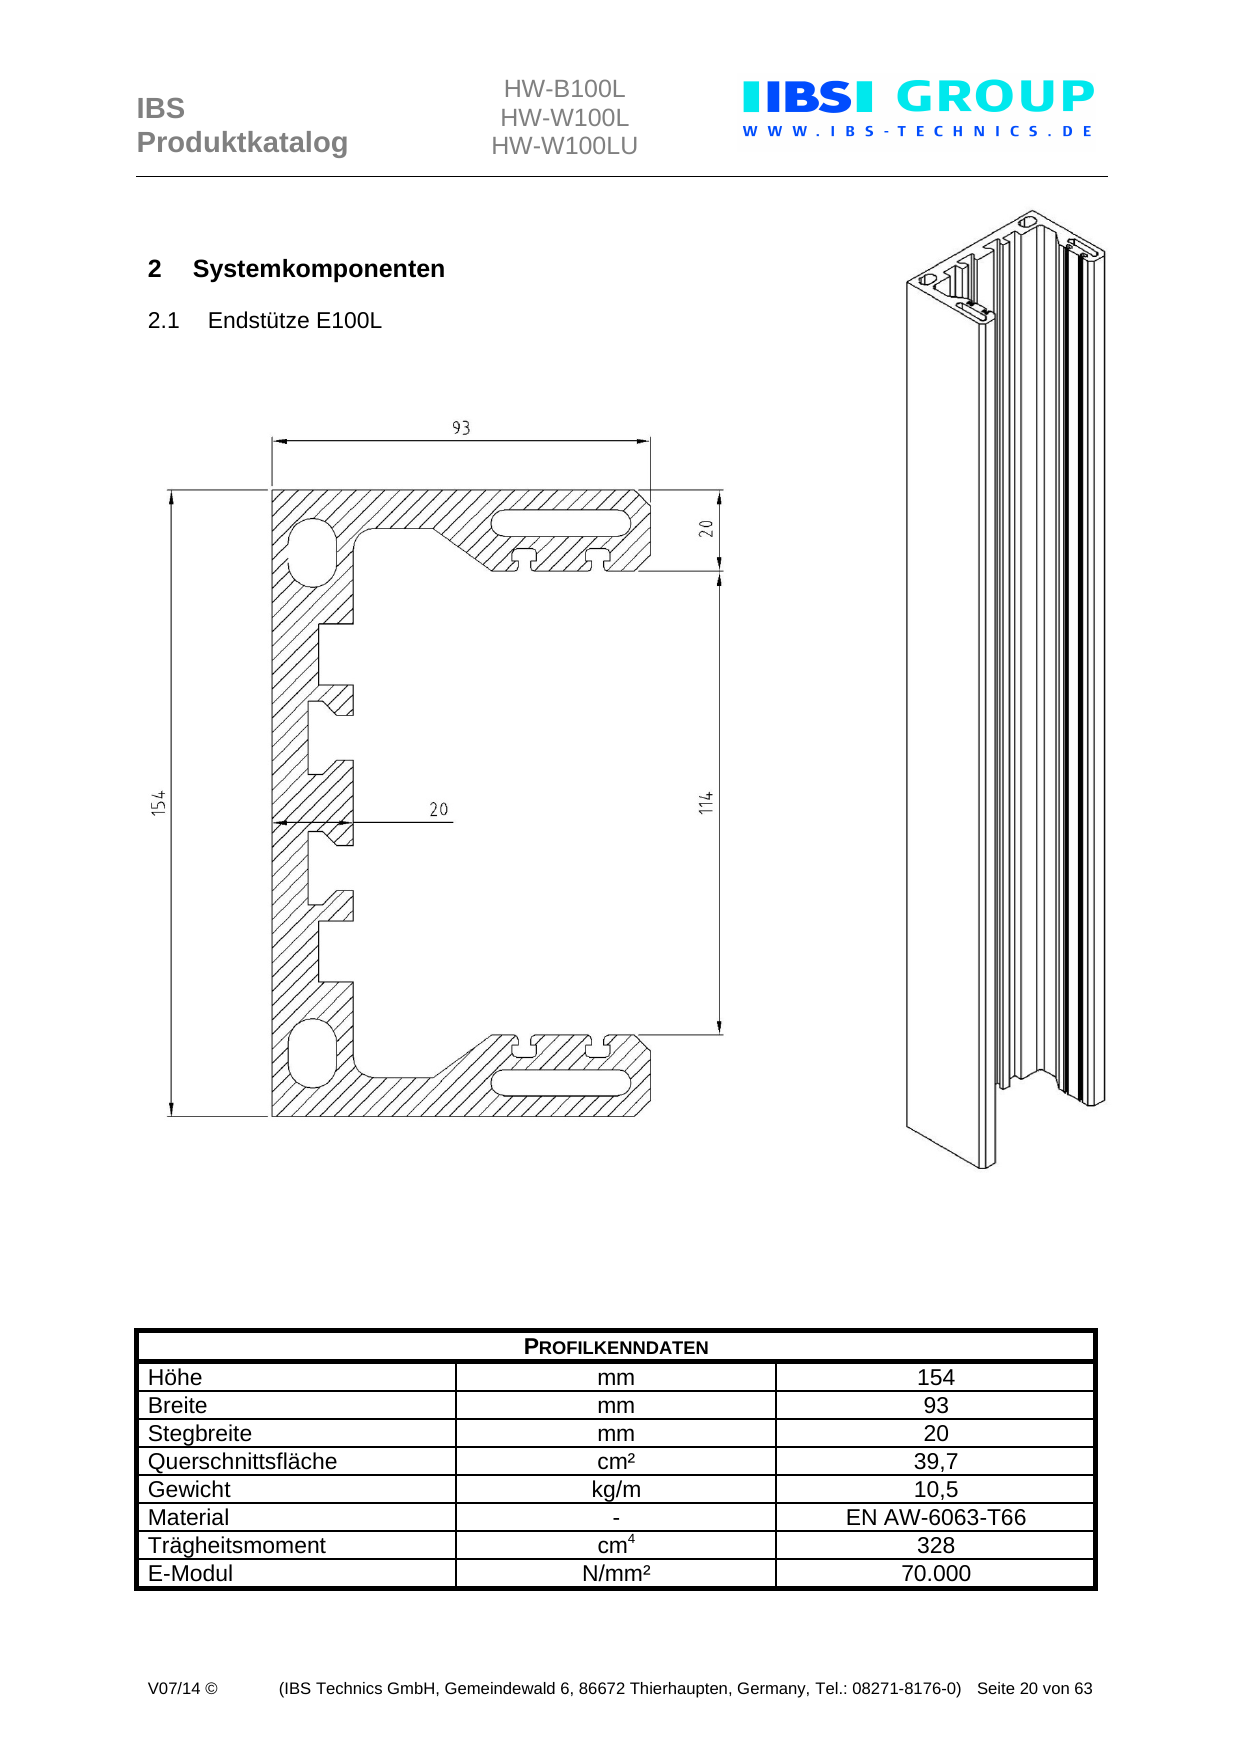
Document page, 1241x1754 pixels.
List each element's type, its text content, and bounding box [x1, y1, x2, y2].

table_cell 328 [777, 1532, 1093, 1558]
table_cell EN AW-6063-T66 [777, 1504, 1093, 1530]
table_cell 10,5 [777, 1476, 1093, 1502]
table_cell 70.000 [777, 1560, 1093, 1586]
subtitle Systemkomponenten [148, 254, 1092, 282]
picture [880, 1057, 1139, 1201]
subtitle Endstütze E100L [148, 307, 1092, 334]
table_cell cm² [457, 1448, 775, 1474]
picture [737, 73, 1097, 152]
table_cell Trägheitsmoment [139, 1532, 455, 1558]
table_cell Querschnittsfläche [139, 1448, 455, 1474]
table_cell Höhe [139, 1364, 455, 1390]
picture [147, 388, 758, 1151]
table_cell Material [139, 1504, 455, 1530]
table_cell cm4 [457, 1532, 775, 1558]
table_cell 20 [777, 1420, 1093, 1446]
table_cell mm [457, 1420, 775, 1446]
table_cell 39,7 [777, 1448, 1093, 1474]
table_cell Breite [139, 1392, 455, 1418]
table_header Profilkenndaten [139, 1333, 1093, 1359]
table_cell Stegbreite [139, 1420, 455, 1446]
table_cell 154 [777, 1364, 1093, 1390]
table_cell E-Modul [139, 1560, 455, 1586]
table_cell - [457, 1504, 775, 1530]
table_cell mm [457, 1364, 775, 1390]
table_cell Gewicht [139, 1476, 455, 1502]
table_cell 93 [777, 1392, 1093, 1418]
table_cell mm [457, 1392, 775, 1418]
table_cell N/mm² [457, 1560, 775, 1586]
table_cell kg/m [457, 1476, 775, 1502]
